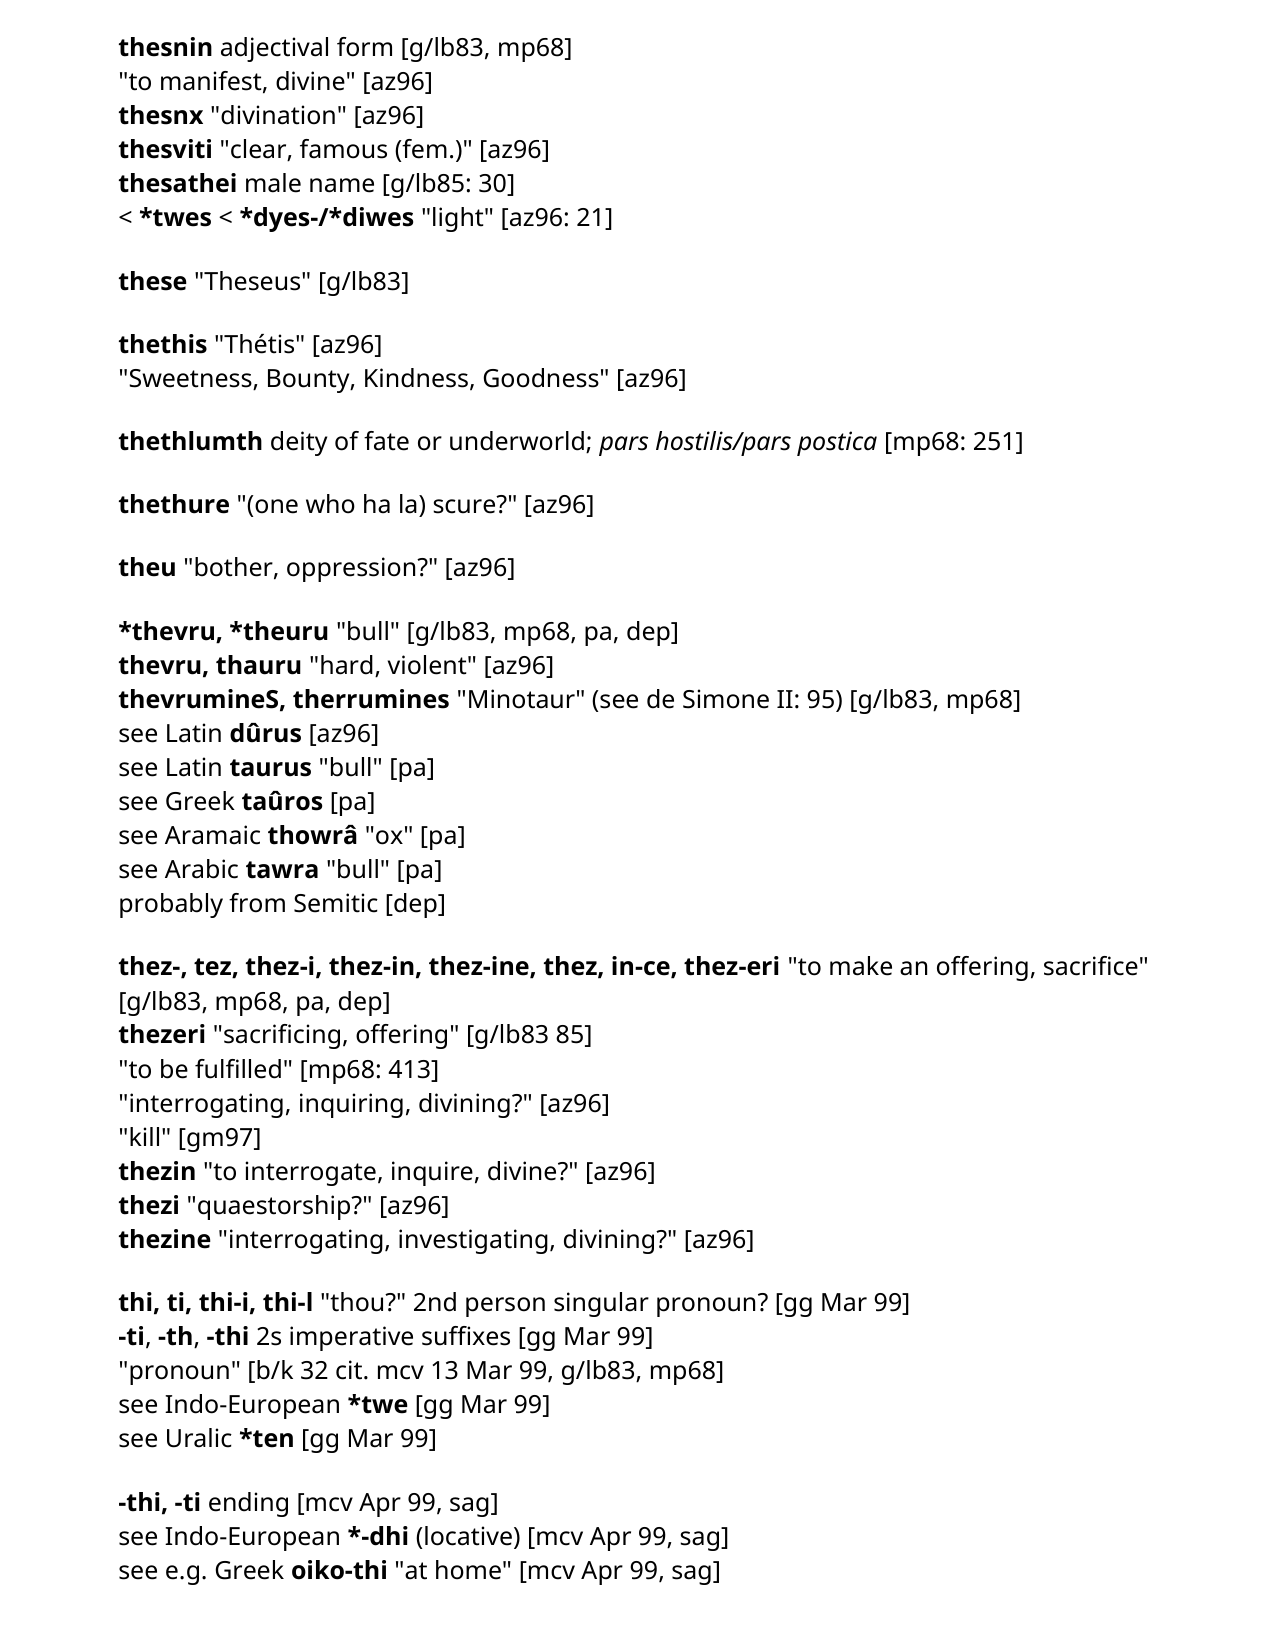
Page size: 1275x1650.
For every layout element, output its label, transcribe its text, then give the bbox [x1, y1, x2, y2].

text thethis "Thétis" [az96] "Sweetness, Bounty, Kindness, Goodness" [az96] [118, 326, 1245, 394]
text thethure "(one who ha la) scure?" [az96] [118, 487, 1245, 521]
text thez-, tez, thez-i, thez-in, thez-ine, thez, in-ce, thez-eri "to make an offering, sacrifice" [g/lb83, mp68, pa, dep] thezeri "sacrificing, offering" [g/lb83 85] "to be fulfilled" [mp68: 413] "interrogating, inquiring, divining?" [az96] "kill" [gm97] thezin "to interrogate, inquire, divine?" [az96] thezi "quaestorship?" [az96] thezine "interrogating, investigating, divining?" [az96] [118, 949, 1245, 1256]
text thethlumth deity of fate or underworld; pars hostilis/pars postica [mp68: 251] [118, 424, 1245, 458]
text *thevru, *theuru "bull" [g/lb83, mp68, pa, dep] thevru, thauru "hard, violent" [az96] thevrumineS, therrumines "Minotaur" (see de Simone II: 95) [g/lb83, mp68] see Latin dûrus [az96] see Latin taurus "bull" [pa] see Greek taûros [pa] see Aramaic thowrâ "ox" [pa] see Arabic tawra "bull" [pa] probably from Semitic [dep] [118, 613, 1245, 920]
text these "Theseus" [g/lb83] [118, 263, 1245, 297]
text thi, ti, thi-i, thi-l "thou?" 2nd person singular pronoun? [gg Mar 99] -ti, -th, -thi 2s imperative suffixes [gg Mar 99] "pronoun" [b/k 32 cit. mcv 13 Mar 99, g/lb83, mp68] see Indo-European *twe [gg Mar 99] see Uralic *ten [gg Mar 99] [118, 1285, 1245, 1455]
text theu "bother, oppression?" [az96] [118, 550, 1245, 584]
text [118, 29, 1245, 234]
text -thi, -ti ending [mcv Apr 99, sag] see Indo-European *-dhi (locative) [mcv Apr 99, sag] see e.g. Greek oiko-thi "at home" [mcv Apr 99, sag] [118, 1484, 1245, 1586]
